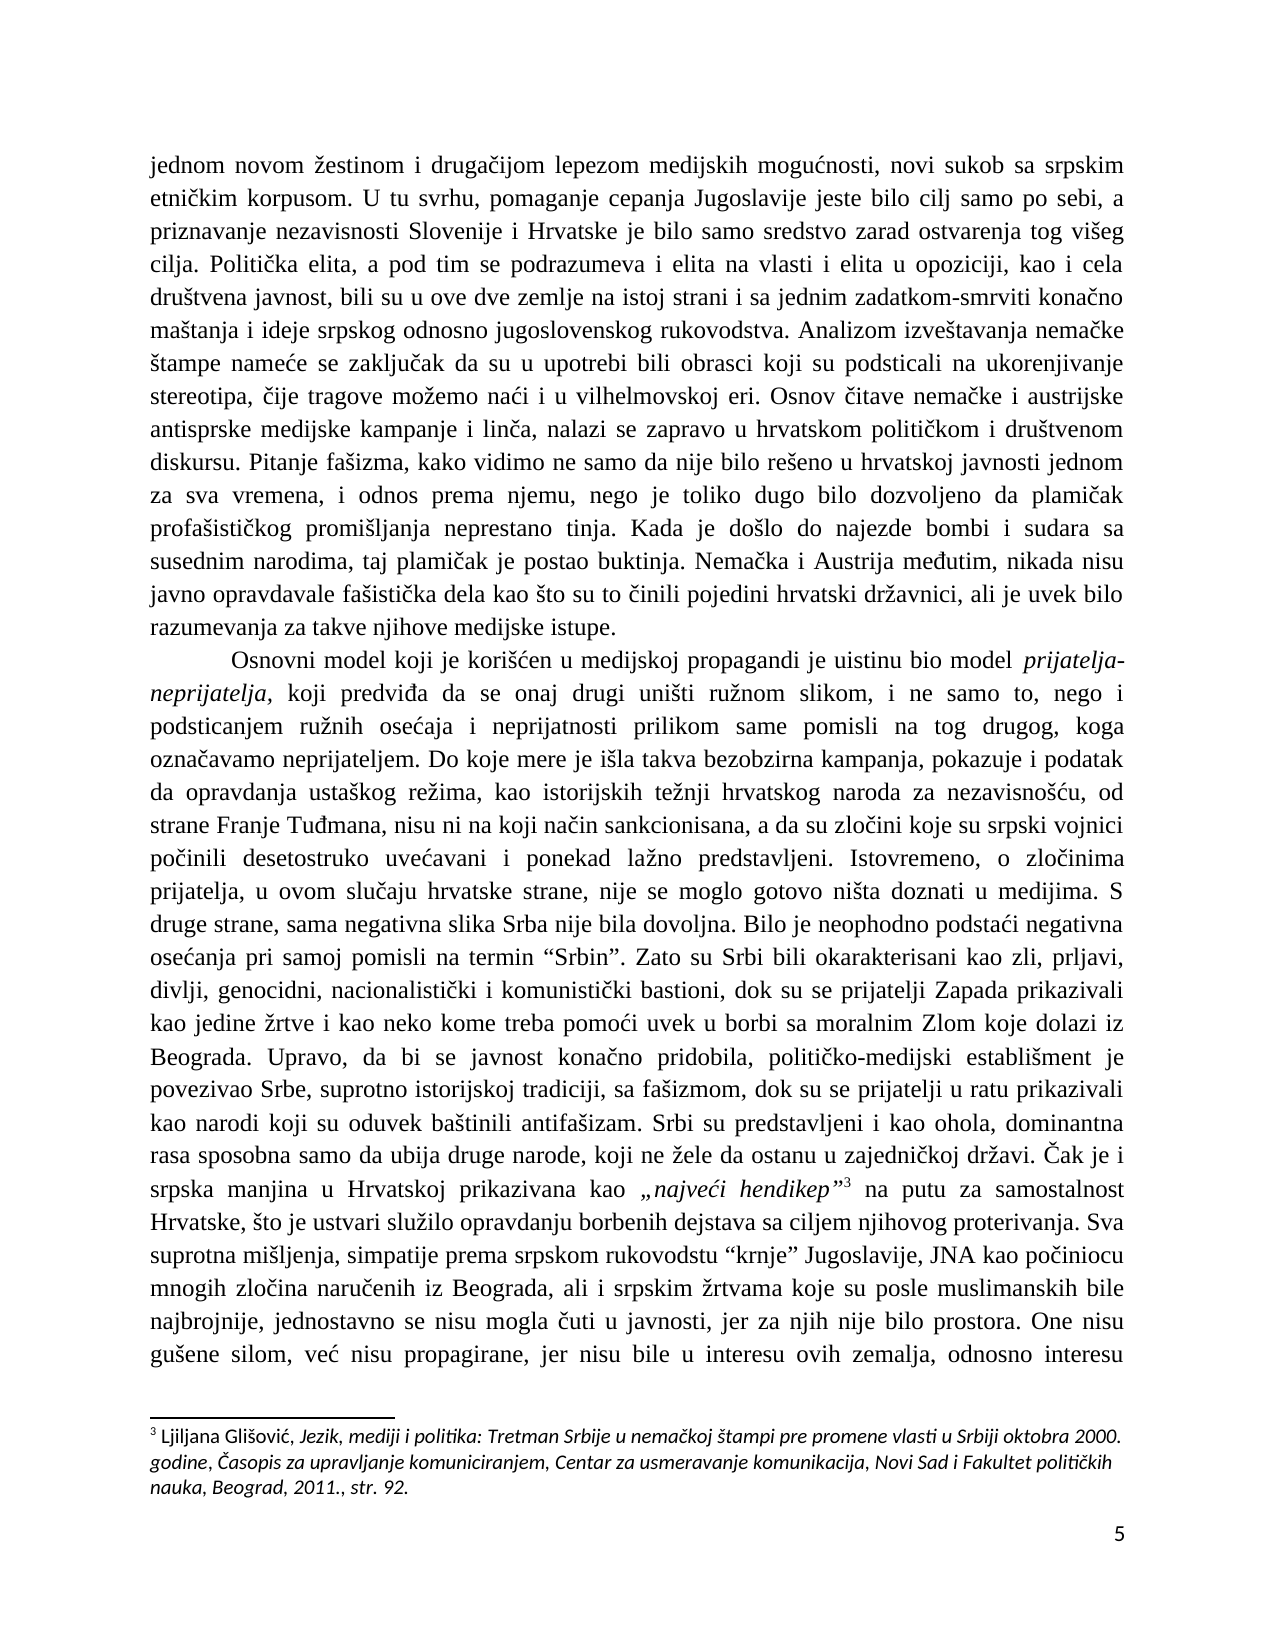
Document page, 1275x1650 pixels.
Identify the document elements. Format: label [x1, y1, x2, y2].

text [150, 645, 1125, 1367]
text [150, 150, 1125, 641]
